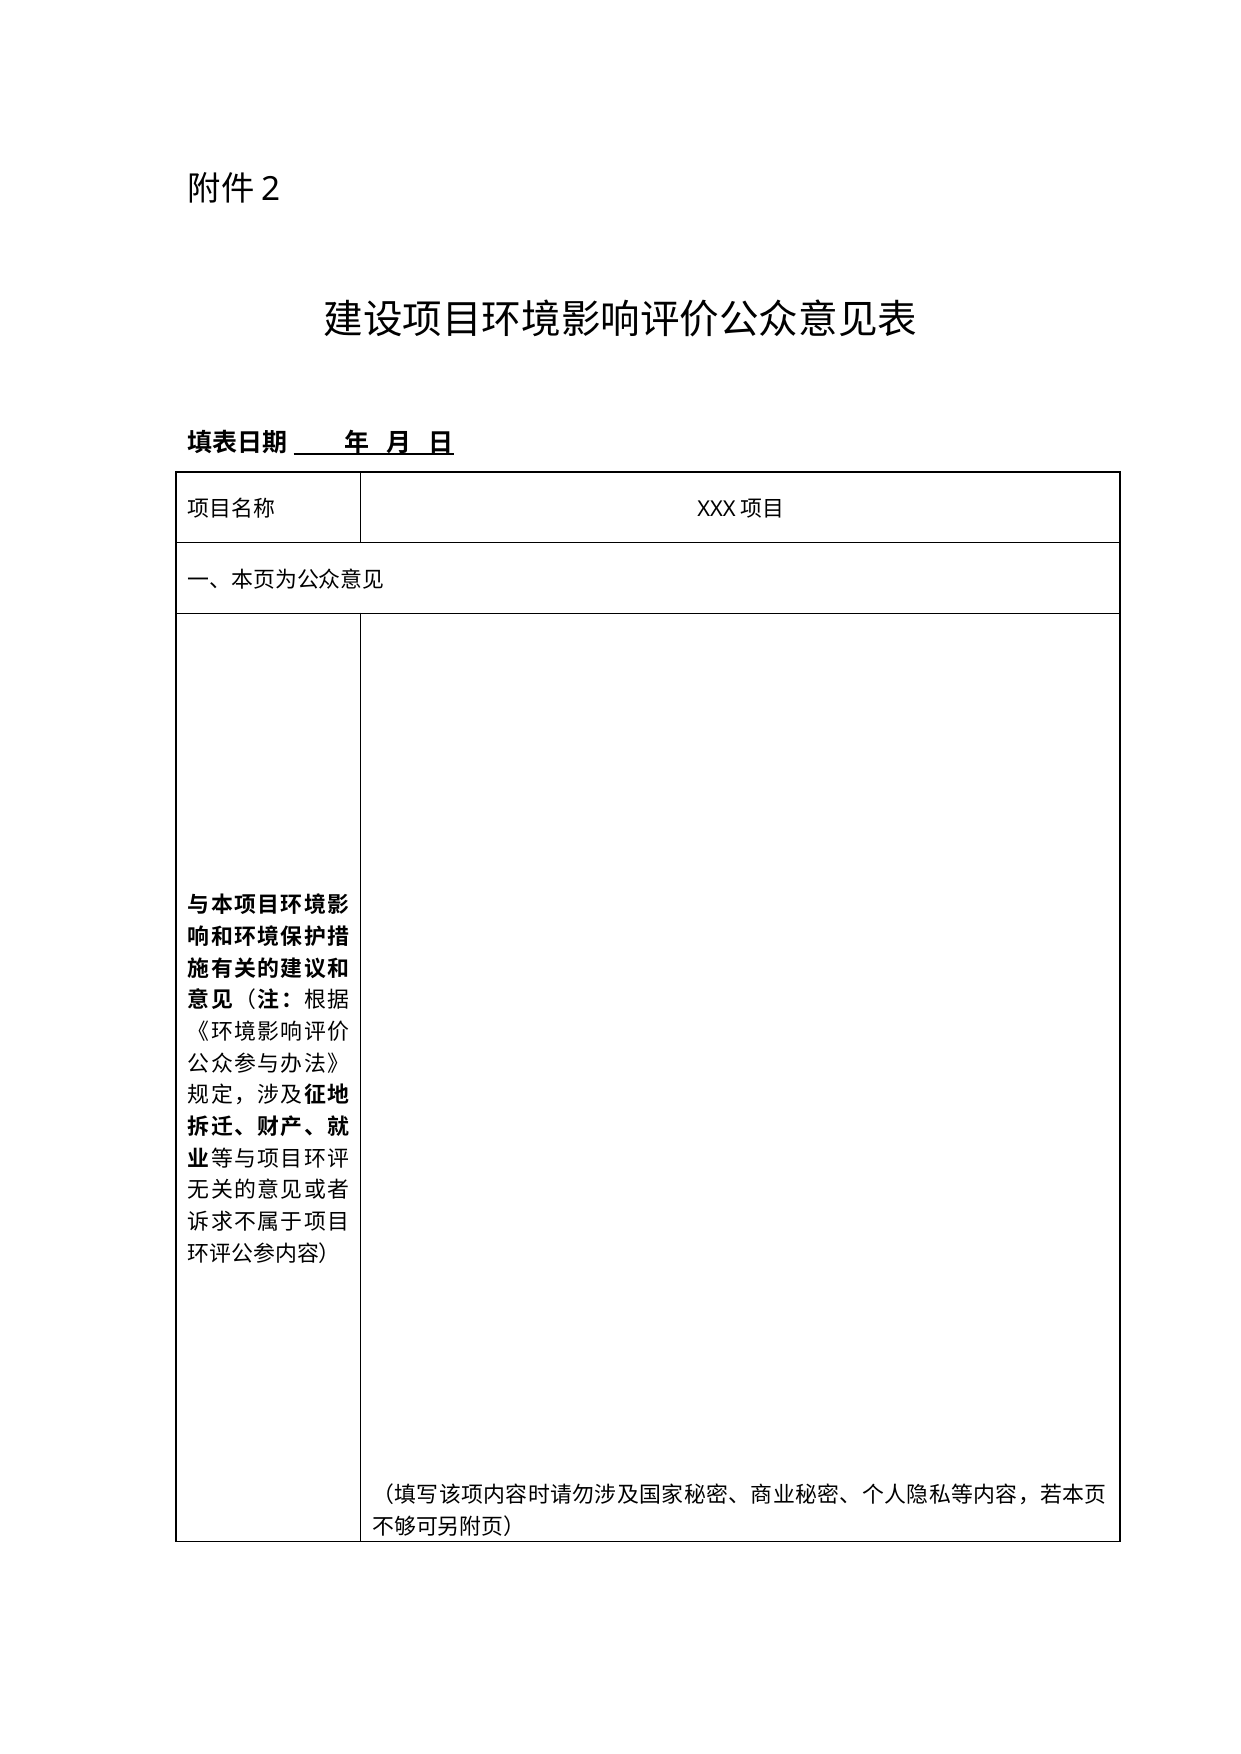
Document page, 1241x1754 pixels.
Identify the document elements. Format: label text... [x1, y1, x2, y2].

table_cell 一、本页为公众意见 [177, 543, 1119, 612]
table_cell （填写该项内容时请勿涉及国家秘密、商业秘密、个人隐私等内容，若本页不够可另附页） [361, 614, 1119, 1541]
table_header 项目名称 [177, 473, 360, 542]
text 填表日期 年 月 日 [187, 422, 1053, 458]
text 建设项目环境影响评价公众意见表 [187, 288, 1053, 345]
table_header XXX项目 [361, 473, 1119, 542]
text 附件2 [187, 162, 1053, 210]
table_cell 与本项目环境影响和环境保护措施有关的建议和意见（注：根据《环境影响评价公众参与办法》规定，涉及征地拆迁、财产、就业等与项目环评无关的意见或者诉求不属于项目环评公参内容） [177, 614, 360, 1541]
